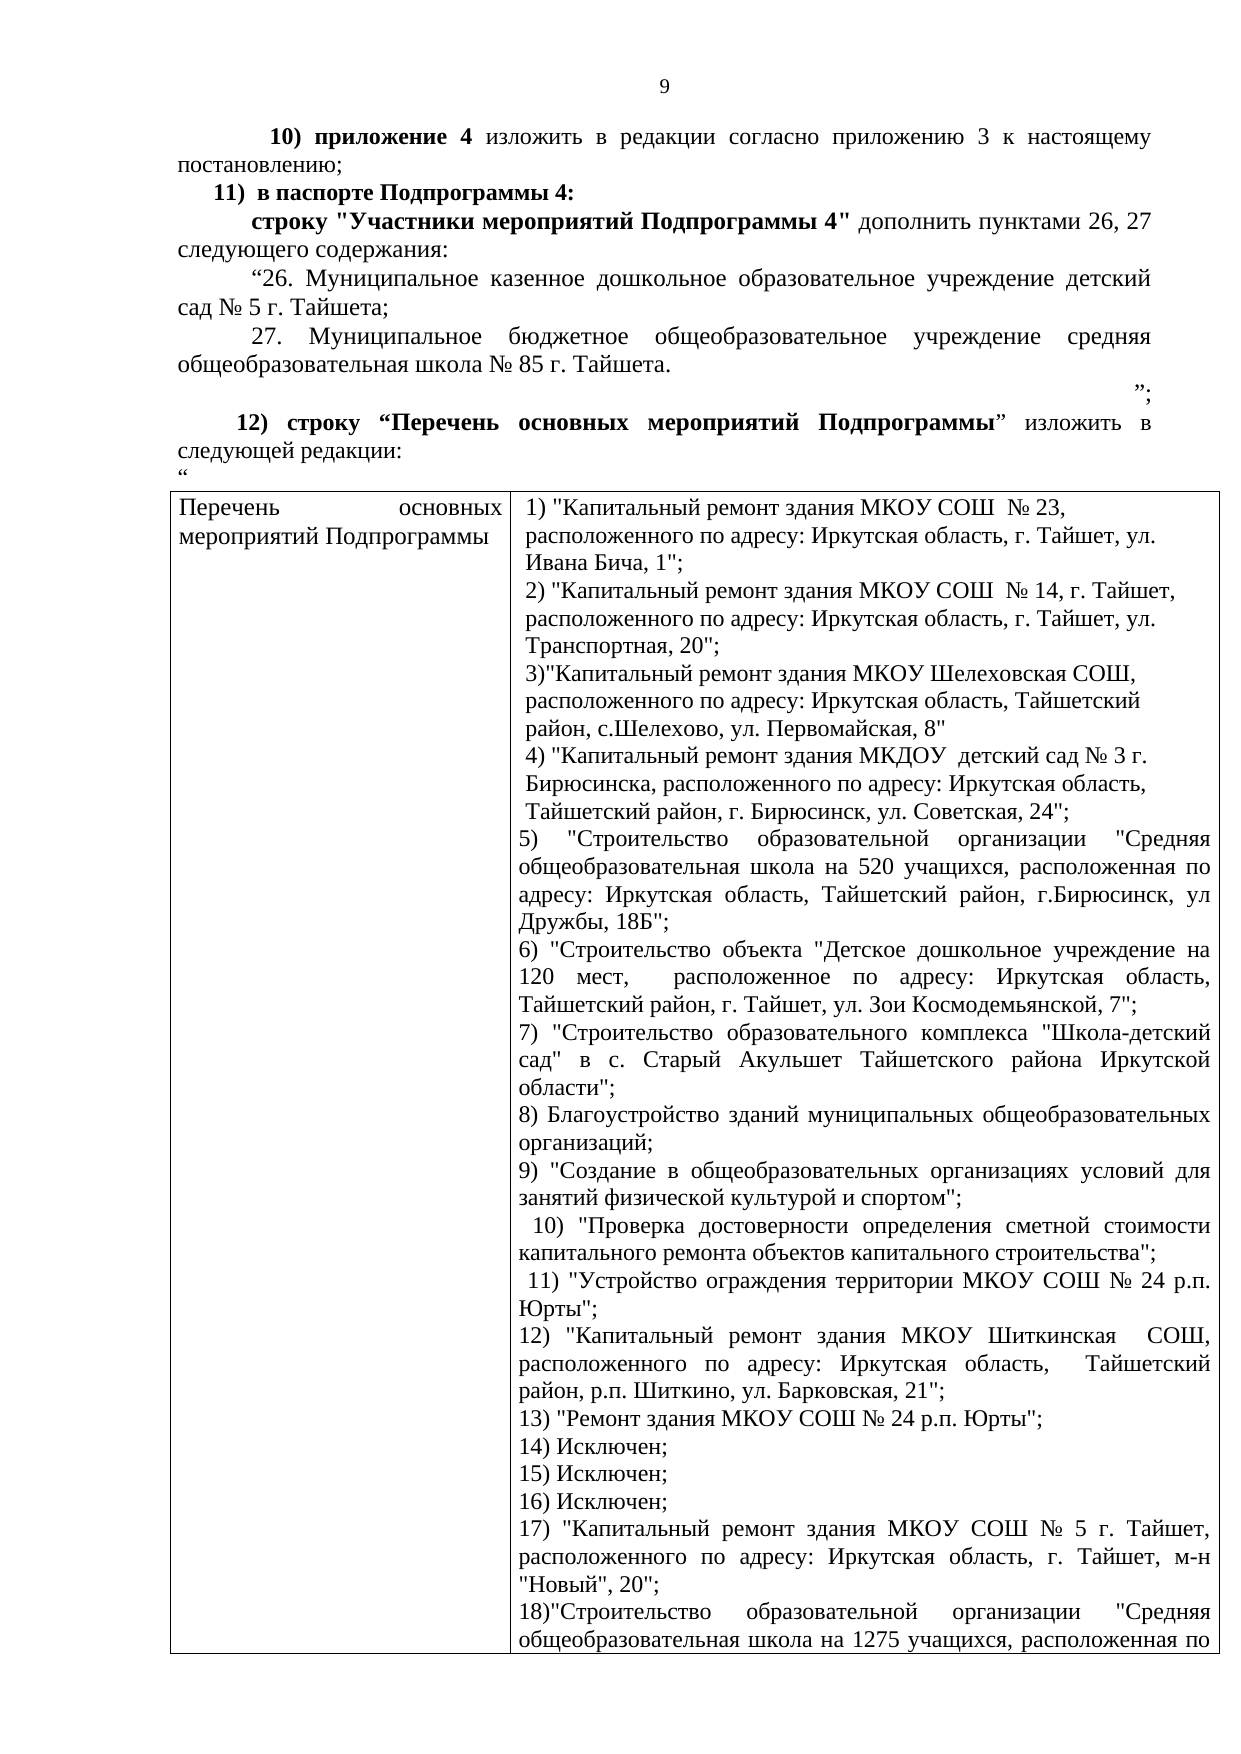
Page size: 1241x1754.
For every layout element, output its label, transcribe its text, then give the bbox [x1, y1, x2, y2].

text 27. Муниципальное бюджетное общеобразовательное учреждение средняя общеобразовательная школа № 85 г. Тайшета. [177, 321, 1152, 378]
text 11) в паспорте Подпрограммы 4: [177, 177, 1152, 206]
text “ [177, 463, 1152, 491]
text “26. Муниципальное казенное дошкольное образовательное учреждение детский сад № 5 г. Тайшета; [177, 263, 1152, 321]
text 12) строку “Перечень основных мероприятий Подпрограммы” изложить в следующей редакции: [177, 407, 1152, 463]
text строку "Участники мероприятий Подпрограммы 4" дополнить пунктами 26, 27 следующего содержания: [177, 206, 1152, 263]
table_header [511, 492, 1219, 1652]
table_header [171, 492, 510, 1652]
text 10) приложение 4 изложить в редакции согласно приложению 3 к настоящему постановлению; [177, 122, 1152, 177]
text ”; [177, 378, 1152, 407]
